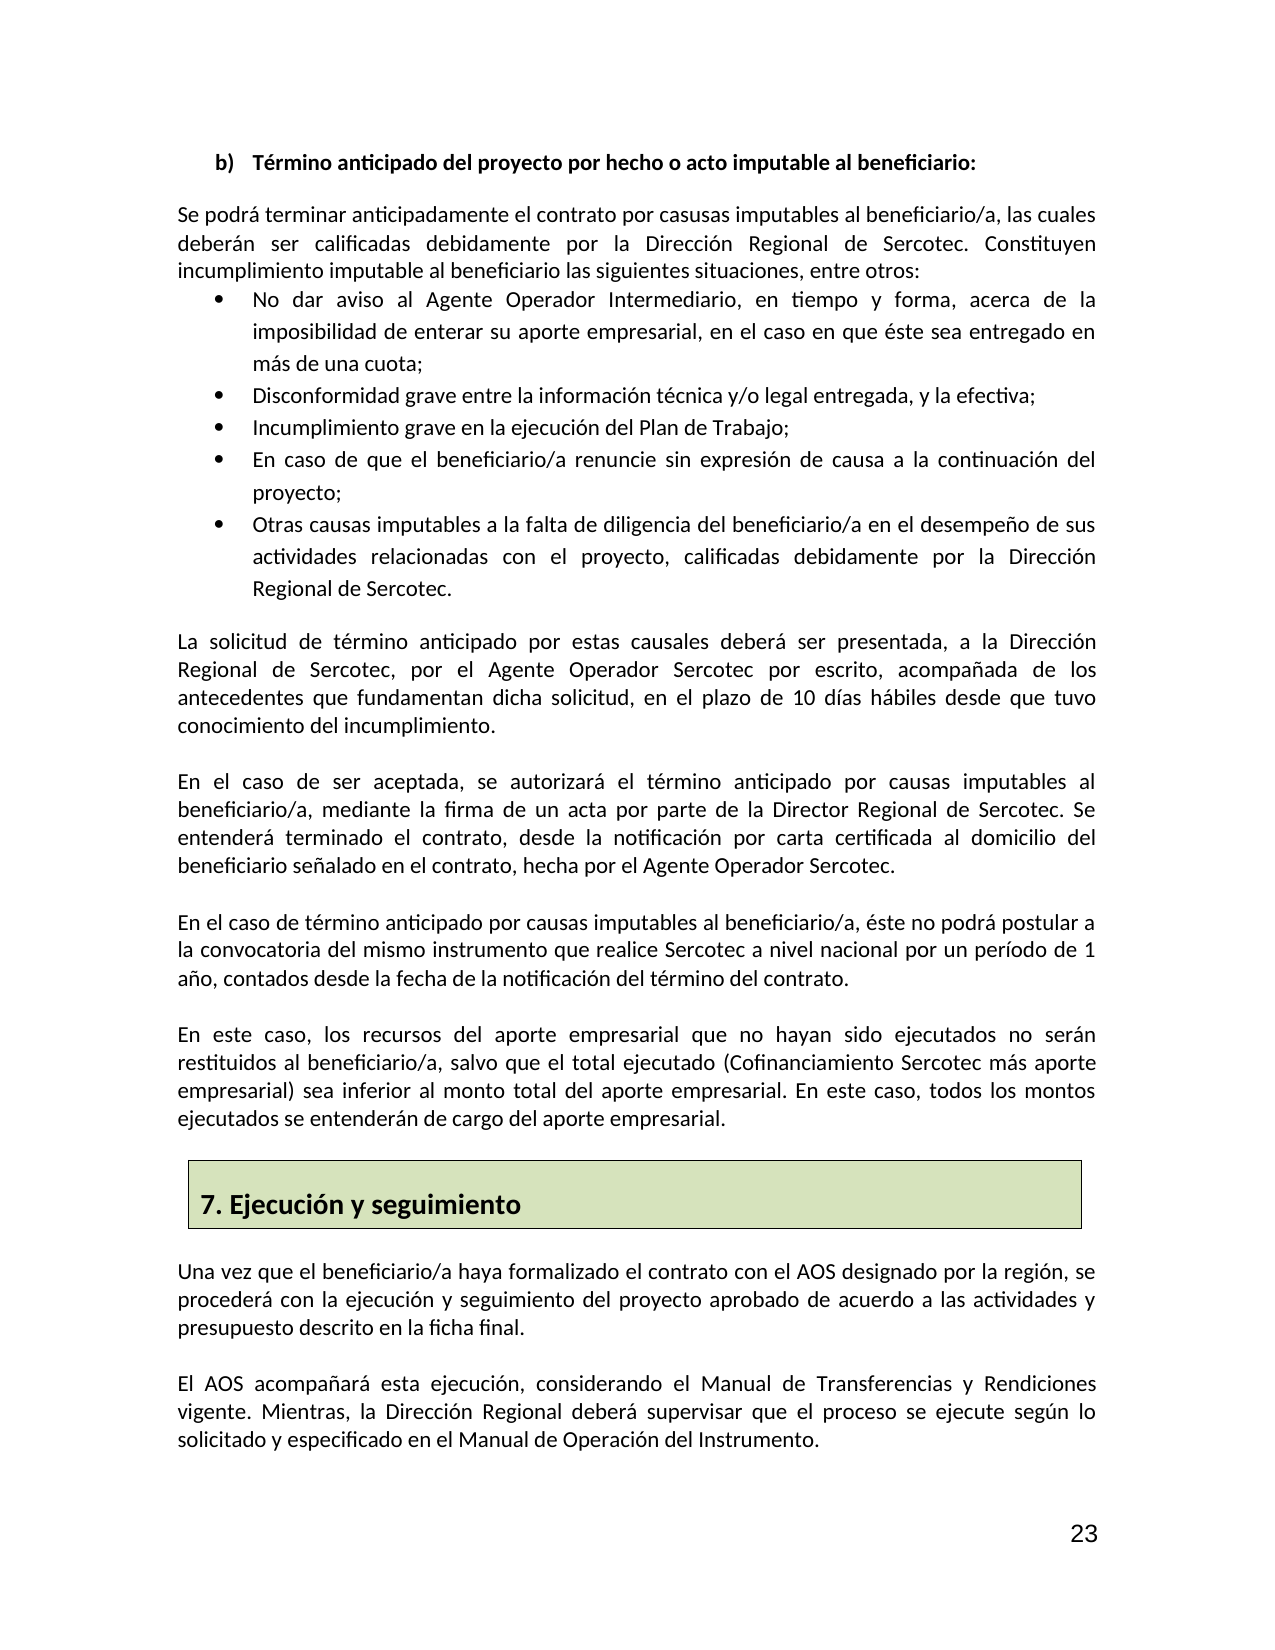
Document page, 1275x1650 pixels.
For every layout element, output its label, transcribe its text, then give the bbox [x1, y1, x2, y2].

list En caso de que el beneficiario/a renuncie sin expresión de causa a la continuación del proyecto; [215, 446, 1098, 506]
text El AOS acompañará esta ejecución, considerando el Manual de Transferencias y Rendiciones vigente. Mientras, la Dirección Regional deberá supervisar que el proceso se ejecute según lo solicitado y especificado en el Manual de Operación del Instrumento. [177, 1369, 1098, 1453]
text Se podrá terminar anticipadamente el contrato por casusas imputables al beneficiario/a, las cuales deberán ser calificadas debidamente por la Dirección Regional de Sercotec. Constituyen incumplimiento imputable al beneficiario las siguientes situaciones, entre otros: [177, 201, 1098, 285]
table_header 7. Ejecución y seguimiento [189, 1161, 1081, 1228]
list Término anticipado del proyecto por hecho o acto imputable al beneficiario: [215, 148, 1098, 176]
text La solicitud de término anticipado por estas causales deberá ser presentada, a la Dirección Regional de Sercotec, por el Agente Operador Sercotec por escrito, acompañada de los antecedentes que fundamentan dicha solicitud, en el plazo de 10 días hábiles desde que tuvo conocimiento del incumplimiento. [177, 627, 1098, 739]
list No dar aviso al Agente Operador Intermediario, en tiempo y forma, acerca de la imposibilidad de enterar su aporte empresarial, en el caso en que éste sea entregado en más de una cuota; [215, 285, 1098, 377]
text Una vez que el beneficiario/a haya formalizado el contrato con el AOS designado por la región, se procederá con la ejecución y seguimiento del proyecto aprobado de acuerdo a las actividades y presupuesto descrito en la ficha final. [177, 1257, 1098, 1341]
text En el caso de ser aceptada, se autorizará el término anticipado por causas imputables al beneficiario/a, mediante la firma de un acta por parte de la Director Regional de Sercotec. Se entenderá terminado el contrato, desde la notificación por carta certificada al domicilio del beneficiario señalado en el contrato, hecha por el Agente Operador Sercotec. [177, 767, 1098, 879]
list Otras causas imputables a la falta de diligencia del beneficiario/a en el desempeño de sus actividades relacionadas con el proyecto, calificadas debidamente por la Dirección Regional de Sercotec. [215, 510, 1098, 602]
list Disconformidad grave entre la información técnica y/o legal entregada, y la efectiva; [215, 381, 1098, 409]
text En el caso de término anticipado por causas imputables al beneficiario/a, éste no podrá postular a la convocatoria del mismo instrumento que realice Sercotec a nivel nacional por un período de 1 año, contados desde la fecha de la notificación del término del contrato. [177, 908, 1098, 992]
text En este caso, los recursos del aporte empresarial que no hayan sido ejecutados no serán restituidos al beneficiario/a, salvo que el total ejecutado (Cofinanciamiento Sercotec más aporte empresarial) sea inferior al monto total del aporte empresarial. En este caso, todos los montos ejecutados se entenderán de cargo del aporte empresarial. [177, 1020, 1098, 1132]
list Incumplimiento grave en la ejecución del Plan de Trabajo; [215, 413, 1098, 441]
